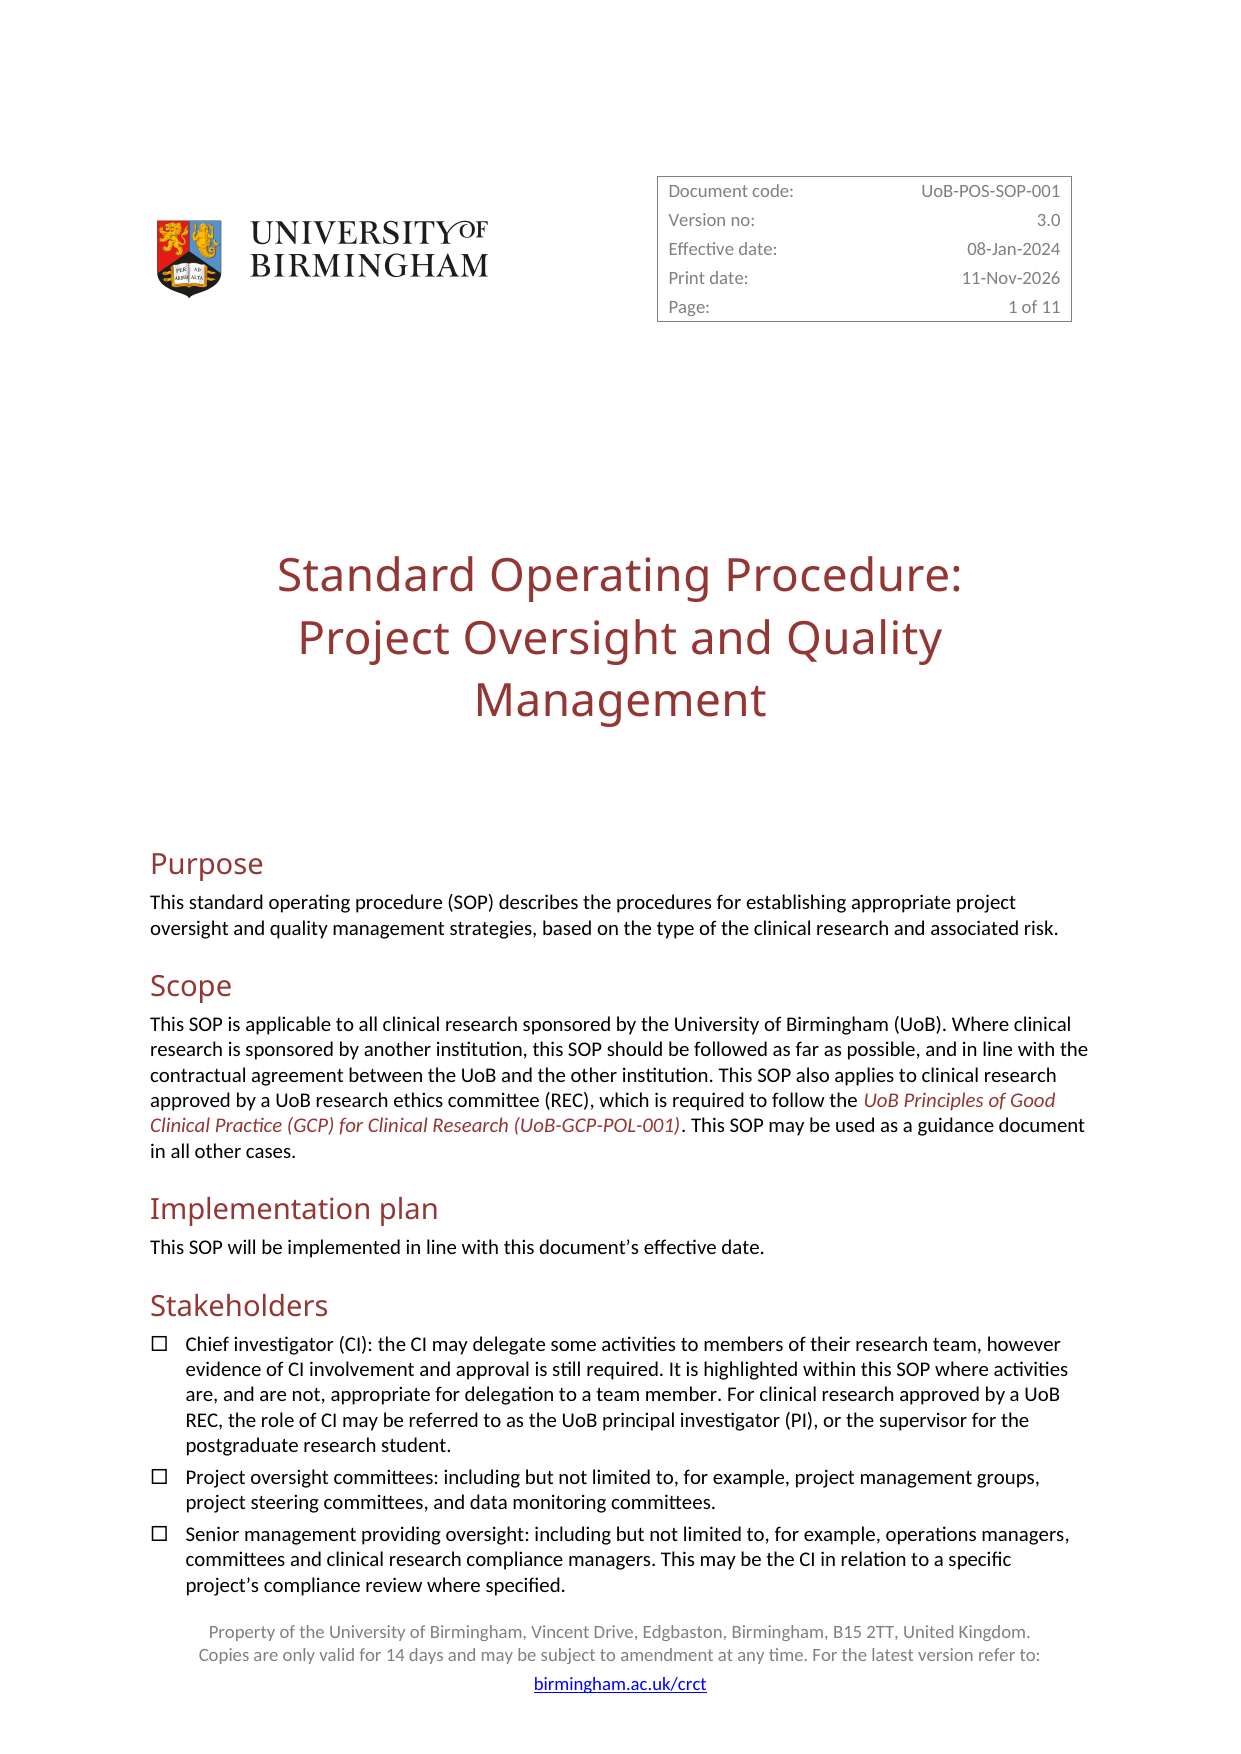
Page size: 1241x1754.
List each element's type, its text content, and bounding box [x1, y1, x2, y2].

text This standard operating procedure (SOP) describes the procedures for establishing appropriate project oversight and quality management strategies, based on the type of the clinical research and associated risk. [150, 889, 1090, 940]
subtitle Scope [150, 965, 1090, 1005]
text Project oversight committees: including but not limited to, for example, project management groups, project steering committees, and data monitoring committees. [150, 1464, 1090, 1515]
subtitle Purpose [150, 843, 1090, 883]
text Chief investigator (CI): the CI may delegate some activities to members of their research team, however evidence of CI involvement and approval is still required. It is highlighted within this SOP where activities are, and are not, appropriate for delegation to a team member. For clinical research approved by a UoB REC, the role of CI may be referred to as the UoB principal investigator (PI), or the supervisor for the postgraduate research student. [150, 1331, 1090, 1458]
subtitle Stakeholders [150, 1285, 1090, 1324]
text This SOP will be implemented in line with this document’s effective date. [150, 1234, 1090, 1260]
title Standard Operating Procedure: [150, 543, 1090, 605]
title Project Oversight and Quality Management [150, 605, 1090, 730]
text This SOP is applicable to all clinical research sponsored by the University of Birmingham (UoB). Where clinical research is sponsored by another institution, this SOP should be followed as far as possible, and in line with the contractual agreement between the UoB and the other institution. This SOP also applies to clinical research approved by a UoB research ethics committee (REC), which is required to follow the UoB Principles of Good Clinical Practice (GCP) for Clinical Research (UoB-GCP-POL-001). This SOP may be used as a guidance document in all other cases. [150, 1011, 1090, 1163]
text Senior management providing oversight: including but not limited to, for example, operations managers, committees and clinical research compliance managers. This may be the CI in relation to a specific project’s compliance review where specified. [150, 1521, 1090, 1597]
subtitle Implementation plan [150, 1188, 1090, 1228]
picture [100, 172, 545, 347]
